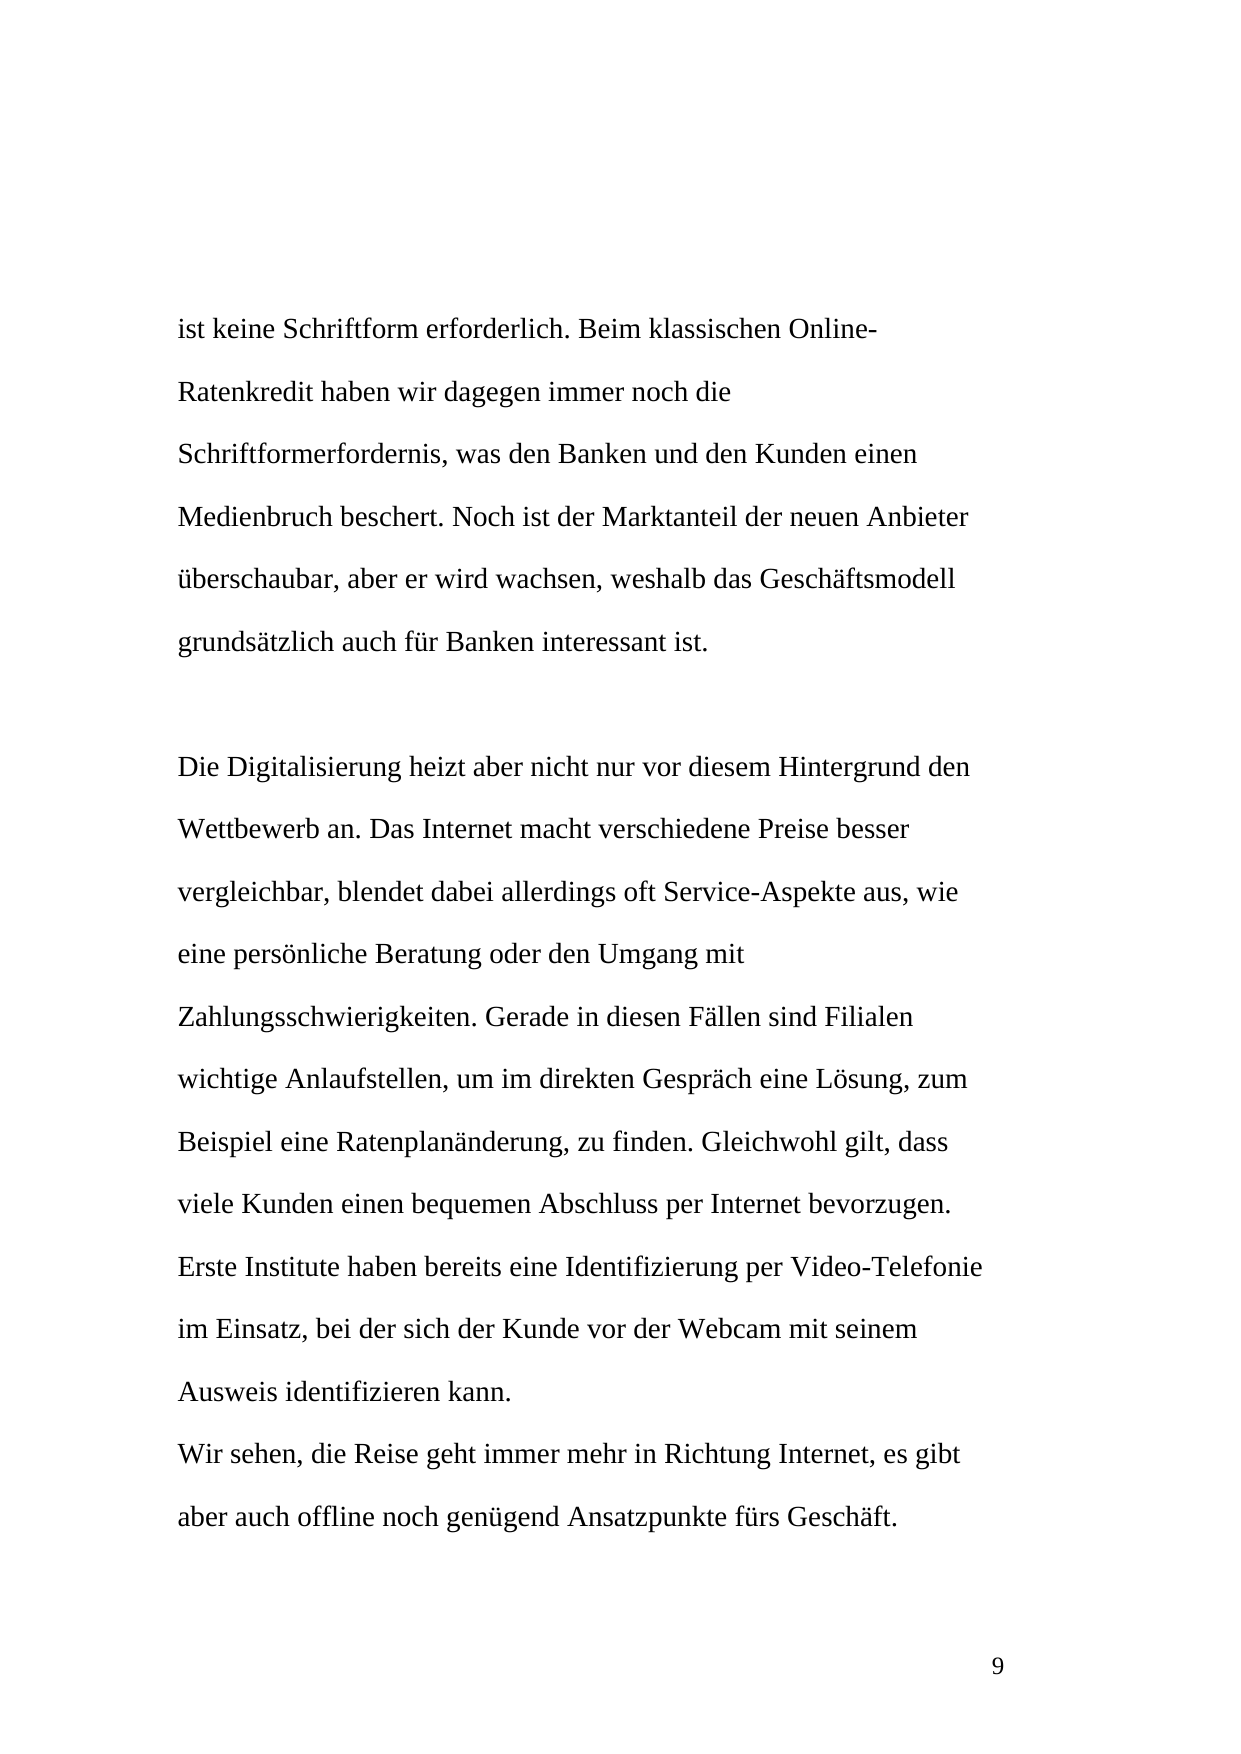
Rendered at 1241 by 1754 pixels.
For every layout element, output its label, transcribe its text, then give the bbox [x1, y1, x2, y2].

text Wir sehen, die Reise geht immer mehr in Richtung Internet, es gibt aber auch offline noch genügend Ansatzpunkte fürs Geschäft. [177, 1414, 1004, 1539]
text Die Digitalisierung heizt aber nicht nur vor diesem Hintergrund den Wettbewerb an. Das Internet macht verschiedene Preise besser vergleichbar, blendet dabei allerdings oft Service-Aspekte aus, wie eine persönliche Beratung oder den Umgang mit Zahlungsschwierigkeiten. Gerade in diesen Fällen sind Filialen wichtige Anlaufstellen, um im direkten Gespräch eine Lösung, zum Beispiel eine Ratenplanänderung, zu finden. Gleichwohl gilt, dass viele Kunden einen bequemen Abschluss per Internet bevorzugen. Erste Institute haben bereits eine Identifizierung per Video-Telefonie im Einsatz, bei der sich der Kunde vor der Webcam mit seinem Ausweis identifizieren kann. [177, 726, 1004, 1414]
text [177, 289, 1004, 664]
